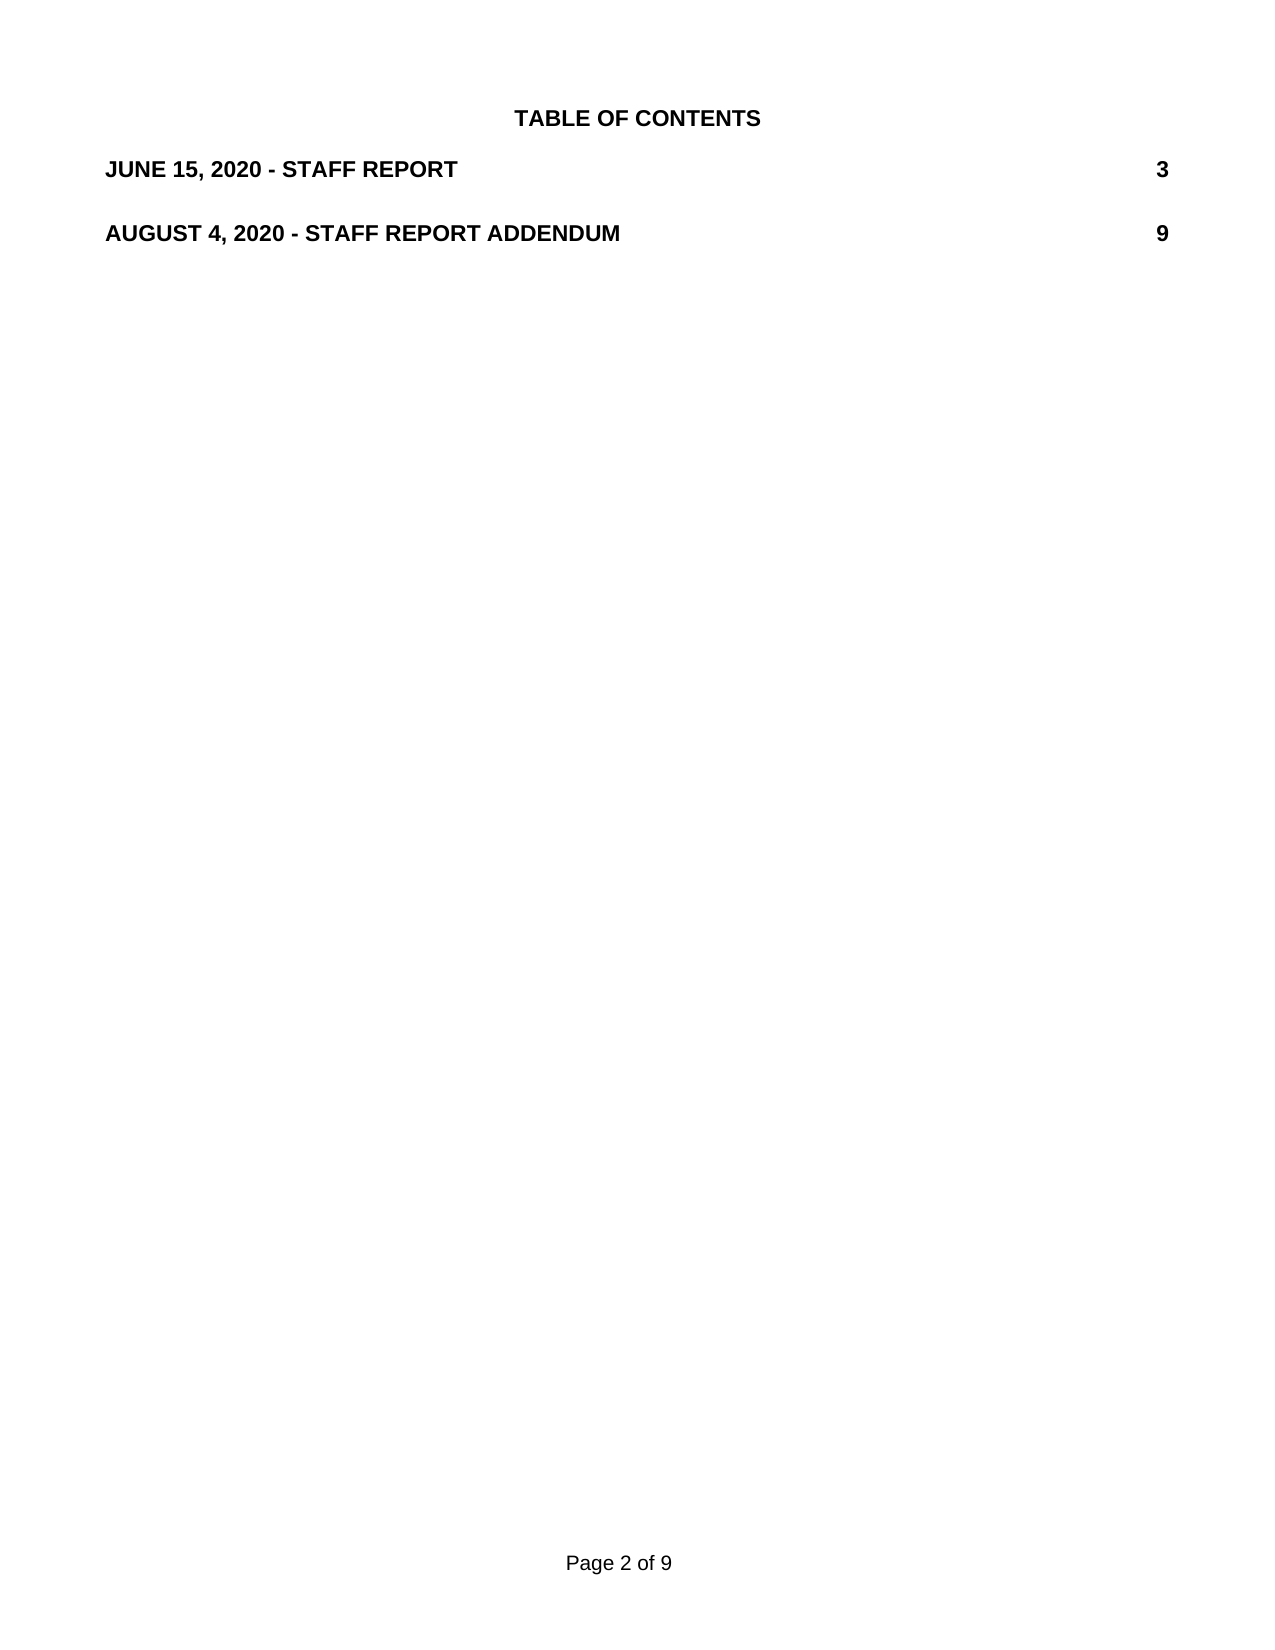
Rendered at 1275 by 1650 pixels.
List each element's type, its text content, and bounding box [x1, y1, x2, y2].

text JUNE 15, 2020 - STAFF REPORT 3 [105, 156, 1170, 183]
text AUGUST 4, 2020 - STAFF REPORT ADDENDUM 9 [105, 220, 1170, 247]
text TABLE OF CONTENTS [105, 105, 1170, 131]
